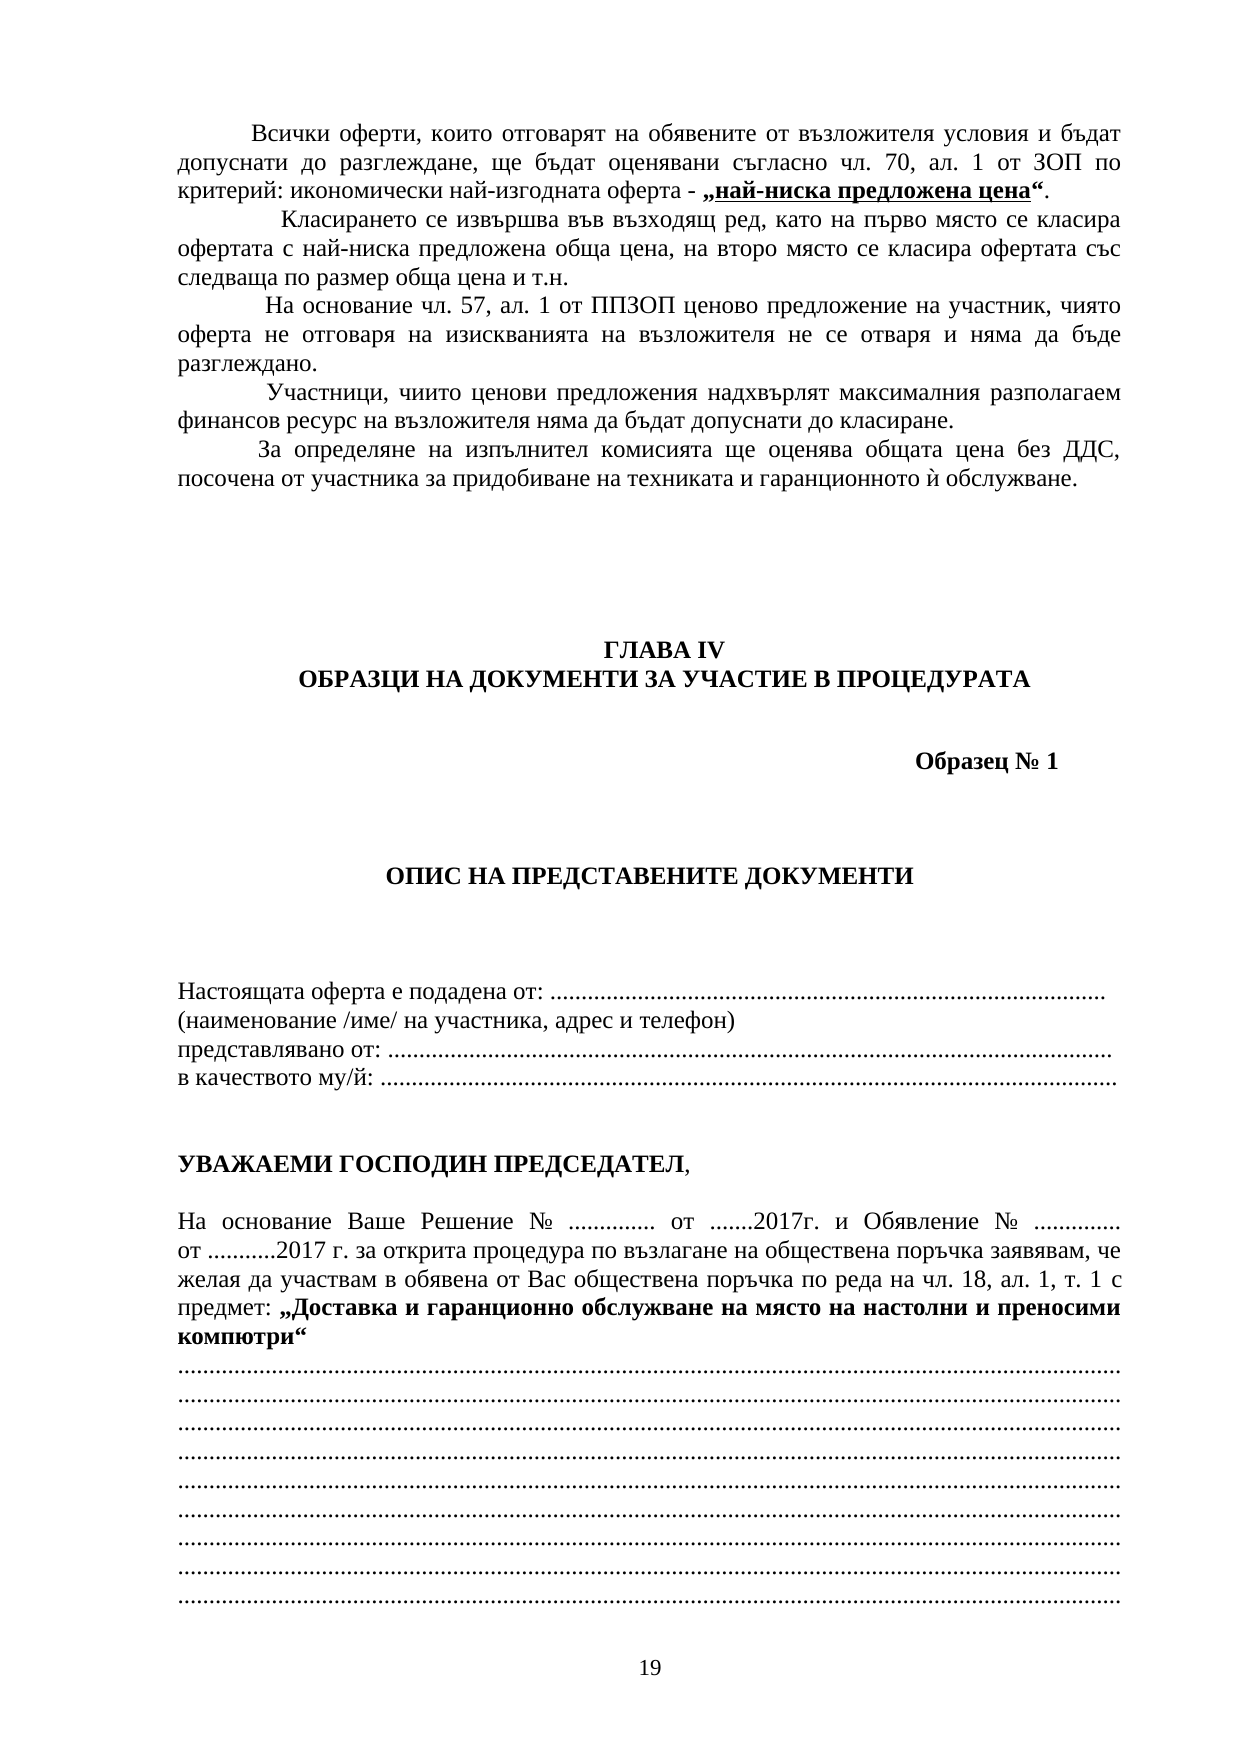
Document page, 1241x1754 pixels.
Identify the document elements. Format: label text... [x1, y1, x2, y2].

text представлявано от: .................................................................................................................... [177, 1034, 1122, 1062]
text Настоящата оферта е подадена от: ......................................................................................... [177, 976, 1122, 1005]
text ОБРАЗЦИ НА ДОКУМЕНТИ ЗА УЧАСТИЕ В ПРОЦЕДУРАТА [207, 664, 1122, 693]
text (наименование /име/ на участника, адрес и телефон) [177, 1005, 1122, 1034]
text ГЛАВА ІV [207, 636, 1122, 664]
text ОПИС НА ПРЕДСТАВЕНИТЕ ДОКУМЕНТИ [177, 861, 1122, 890]
text Участници, чиито ценови предложения надхвърлят максималния разполагаем финансов ресурс на възложителя няма да бъдат допуснати до класиране. [177, 377, 1122, 434]
text в качеството му/й: ...................................................................................................................... [177, 1062, 1122, 1091]
text На основание Ваше Решение № .............. от .......2017г. и Обявление № .............. от ...........2017 г. за открита процедура по възлагане на обществена поръчка заявявам, че желая да участвам в обявена от Вас обществена поръчка по реда на чл. 18, ал. 1, т. 1 с предмет: „Доставка и гаранционно обслужване на място на настолни и преносими компютри“ [177, 1206, 1122, 1350]
text УВАЖАЕМИ ГОСПОДИН ПРЕДСЕДАТЕЛ, [177, 1149, 1122, 1177]
text На основание чл. 57, ал. 1 от ППЗОП ценово предложение на участник, чиято оферта не отговаря на изискванията на възложителя не се отваря и няма да бъде разглежданo. [177, 291, 1122, 377]
text Всички оферти, които отговарят на обявените от възложителя условия и бъдат допуснати до разглеждане, ще бъдат оценявани съгласно чл. 70, ал. 1 от ЗОП по критерий: икономически най-изгодната оферта - „най-ниска предложена цена“. [177, 118, 1122, 204]
text Образец № 1 [915, 746, 1122, 775]
text За определяне на изпълнител комисията ще оценява общата цена без ДДС, посочена от участника за придобиване на техниката и гаранционното ѝ обслужване. [177, 434, 1122, 492]
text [177, 1350, 1122, 1609]
text Класирането се извършва във възходящ ред, като на първо място се класира офертата с най-ниска предложена обща цена, на второ място се класира офертата със следваща по размер обща цена и т.н. [177, 204, 1122, 291]
